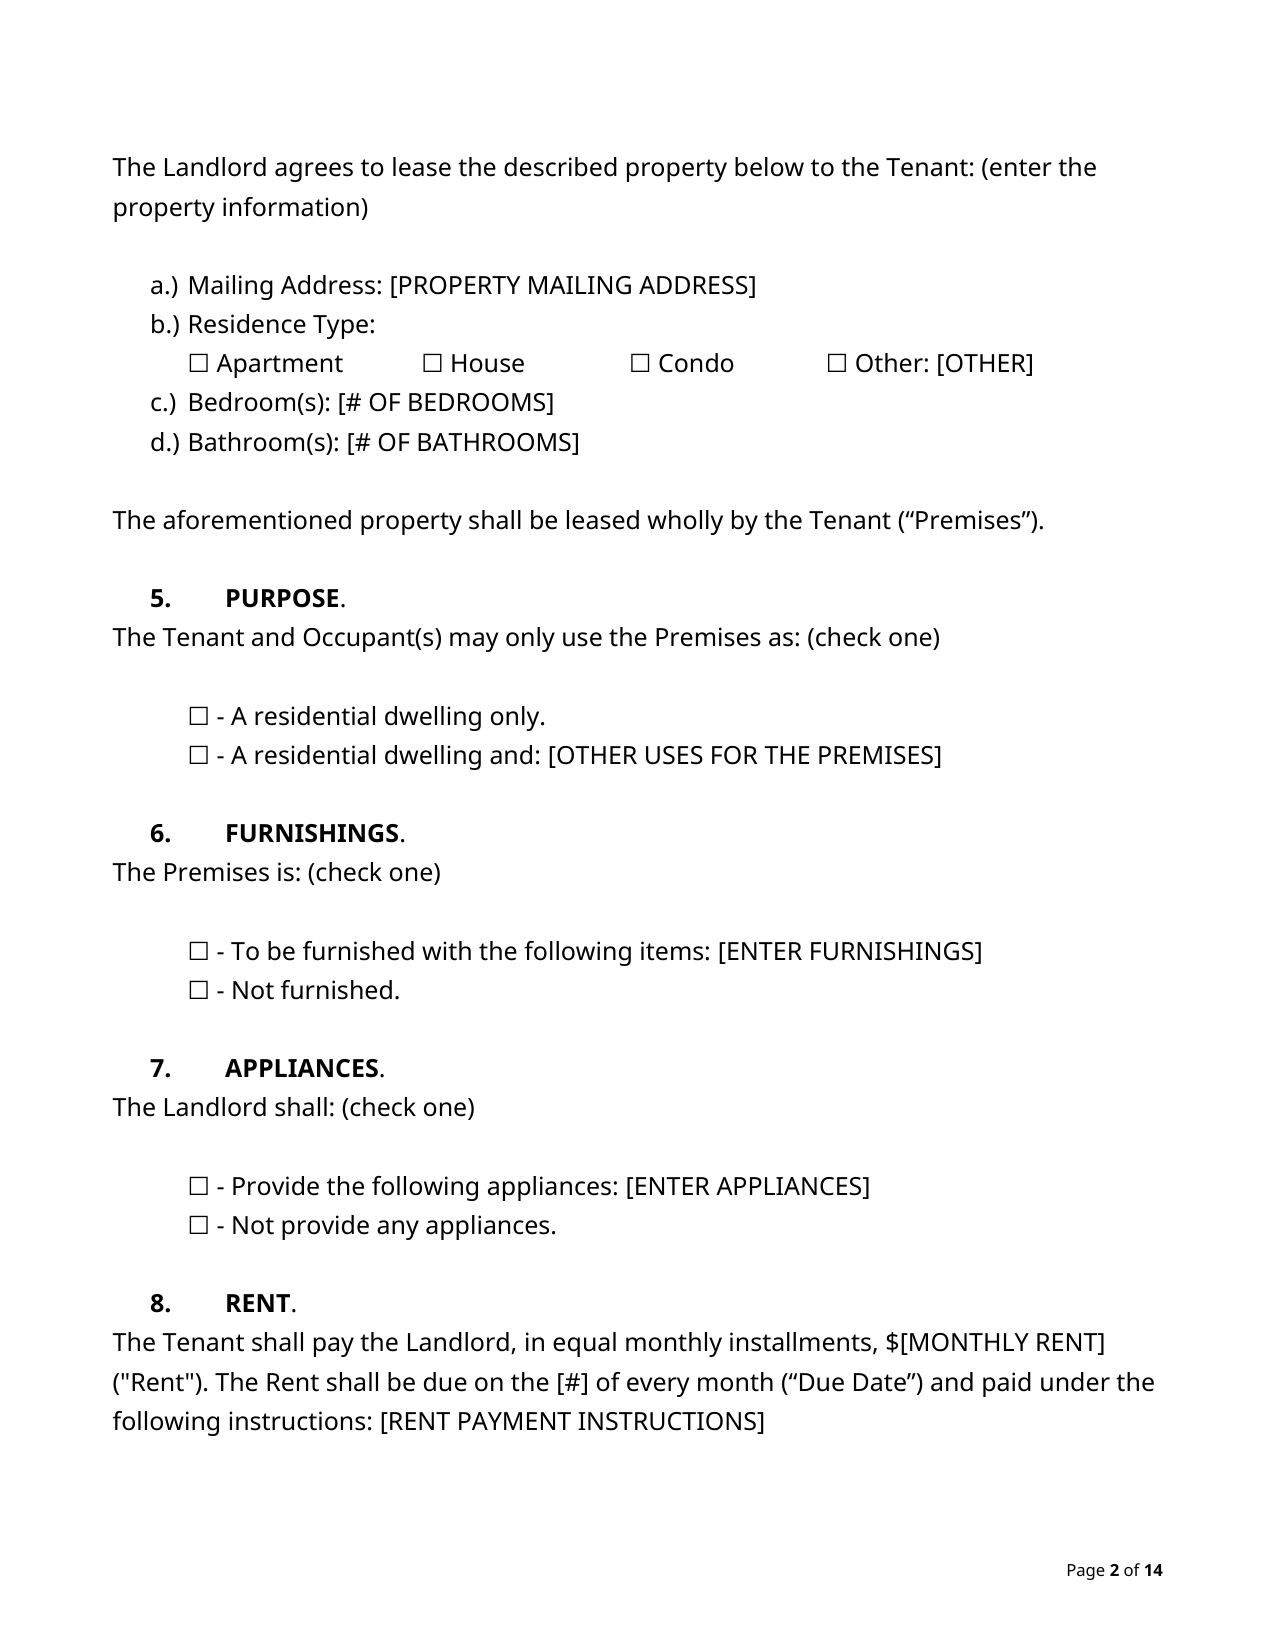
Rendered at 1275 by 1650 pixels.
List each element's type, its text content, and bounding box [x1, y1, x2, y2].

text The Landlord shall: (check one) [112, 1090, 1162, 1124]
text The Landlord agrees to lease the described property below to the Tenant: (enter the property information) [112, 150, 1162, 223]
text - Provide the following appliances: [ENTER APPLIANCES] [187, 1168, 1162, 1202]
text - Not furnished. [187, 972, 1162, 1007]
text The aforementioned property shall be leased wholly by the Tenant (“Premises”). [112, 502, 1162, 537]
list Residence Type: [150, 307, 1162, 341]
text - Not provide any appliances. [187, 1207, 1162, 1242]
list PURPOSE. [150, 581, 1162, 615]
list Mailing Address: [PROPERTY MAILING ADDRESS] [150, 267, 1162, 302]
list Bedroom(s): [# OF BEDROOMS] [150, 385, 1162, 419]
list Bathroom(s): [# OF BATHROOMS] [150, 424, 1162, 458]
text - To be furnished with the following items: [ENTER FURNISHINGS] [187, 933, 1162, 967]
list Apartment House Condo Other: [OTHER] [187, 346, 1162, 380]
text - A residential dwelling and: [OTHER USES FOR THE PREMISES] [187, 737, 1162, 772]
text The Premises is: (check one) [112, 855, 1162, 889]
list APPLIANCES. [150, 1051, 1162, 1085]
text The Tenant shall pay the Landlord, in equal monthly installments, $[MONTHLY RENT] ("Rent"). The Rent shall be due on the [#] of every month (“Due Date”) and paid under the following instructions: [RENT PAYMENT INSTRUCTIONS] [112, 1325, 1162, 1437]
text The Tenant and Occupant(s) may only use the Premises as: (check one) [112, 620, 1162, 654]
list FURNISHINGS. [150, 816, 1162, 850]
text - A residential dwelling only. [187, 698, 1162, 732]
list RENT. [150, 1286, 1162, 1320]
